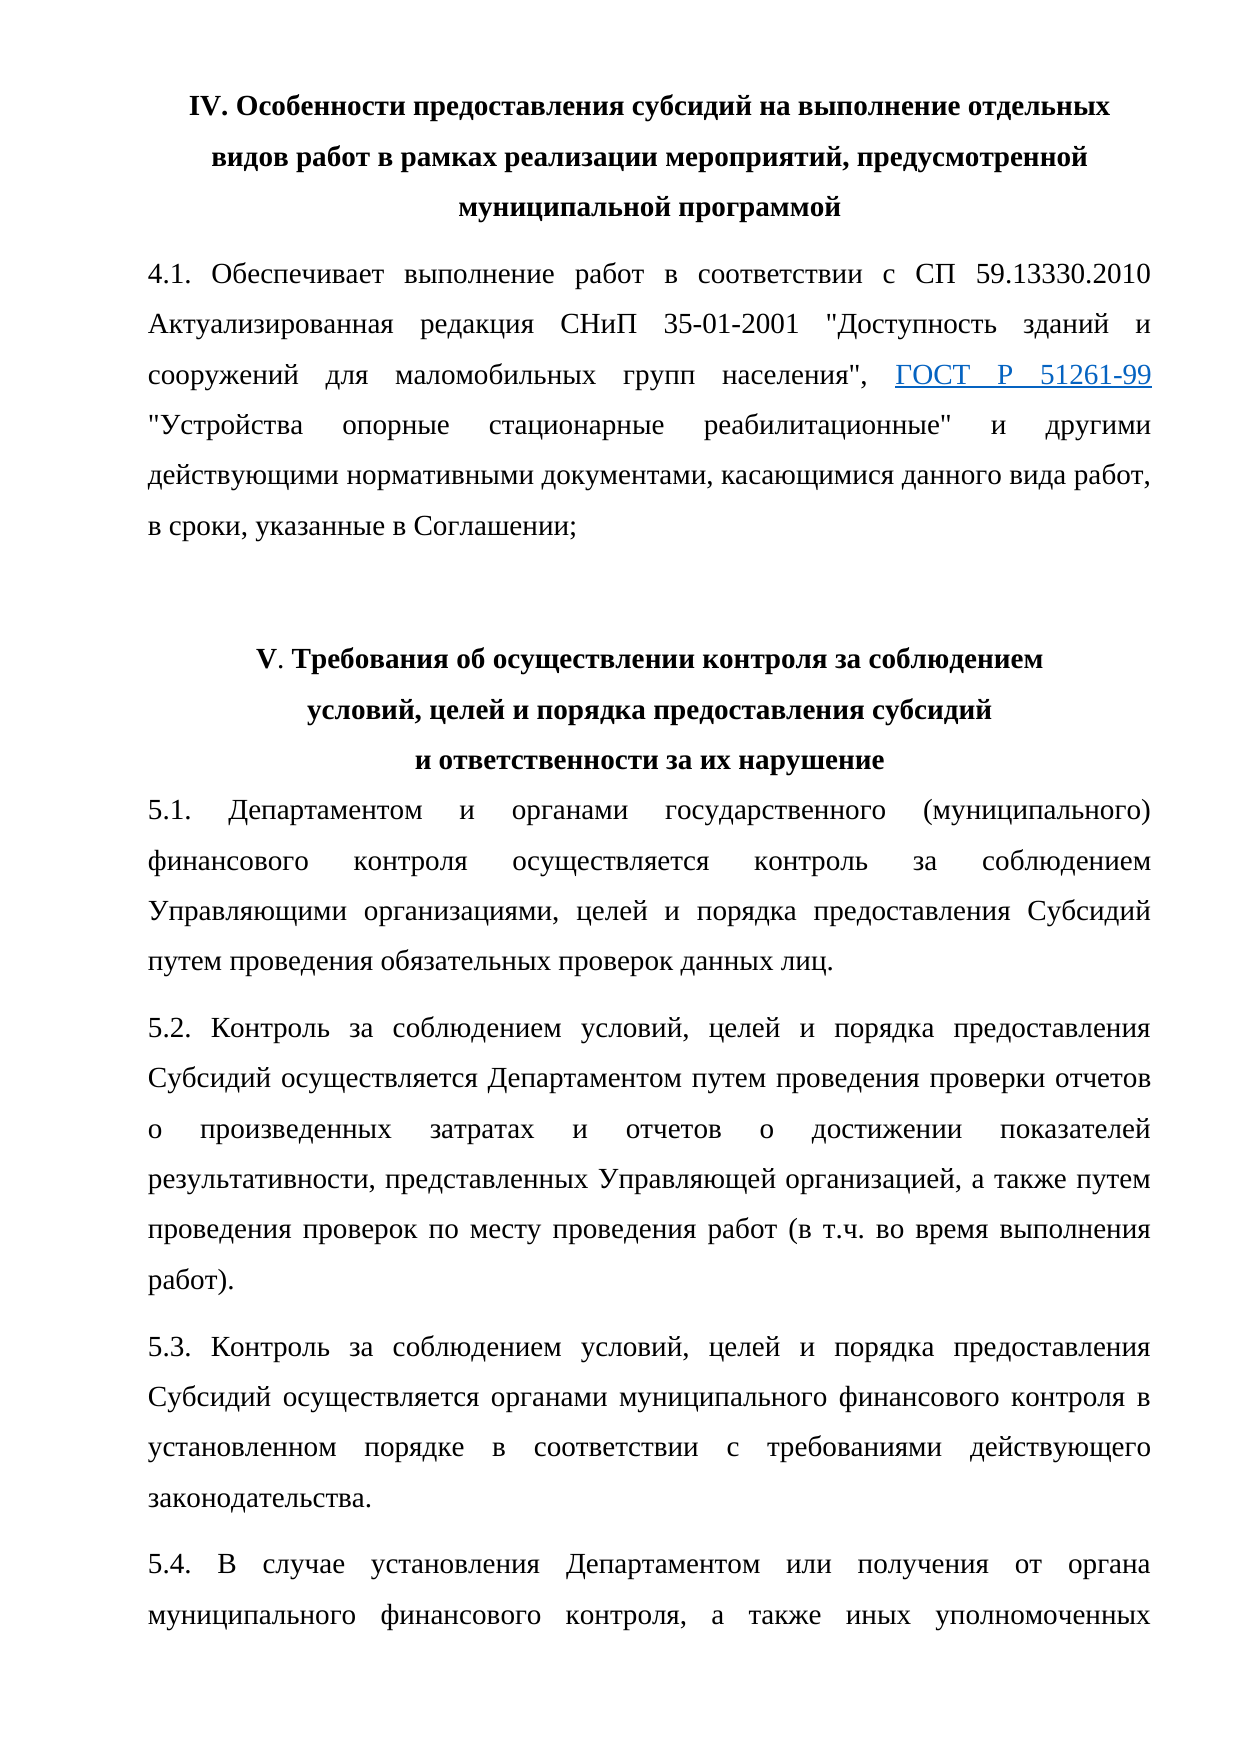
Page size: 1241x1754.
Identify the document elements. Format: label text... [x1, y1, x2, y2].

text условий, целей и порядка предоставления субсидий [148, 692, 1152, 725]
text и ответственности за их нарушение [148, 742, 1152, 776]
text 5.3. Контроль за соблюдением условий, целей и порядка предоставления Субсидий осуществляется органами муниципального финансового контроля в установленном порядке в соответствии с требованиями действующего законодательства. [148, 1329, 1152, 1513]
text 5.1. Департаментом и органами государственного (муниципального) финансового контроля осуществляется контроль за соблюдением Управляющими организациями, целей и порядка предоставления Субсидий путем проведения обязательных проверок данных лиц. [148, 792, 1152, 977]
text 4.1. Обеспечивает выполнение работ в соответствии с СП 59.13330.2010 Актуализированная редакция СНиП 35-01-2001 "Доступность зданий и сооружений для маломобильных групп населения", ГОСТ Р 51261-99 "Устройства опорные стационарные реабилитационные" и другими действующими нормативными документами, касающимися данного вида работ, в сроки, указанные в Соглашении; [148, 256, 1152, 541]
text V. Требования об осуществлении контроля за соблюдением [148, 642, 1152, 675]
text 5.2. Контроль за соблюдением условий, целей и порядка предоставления Субсидий осуществляется Департаментом путем проведения проверки отчетов о произведенных затратах и отчетов о достижении показателей результативности, представленных Управляющей организацией, а также путем проведения проверок по месту проведения работ (в т.ч. во время выполнения работ). [148, 1010, 1152, 1295]
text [148, 1547, 1152, 1631]
text IV. Особенности предоставления субсидий на выполнение отдельных видов работ в рамках реализации мероприятий, предусмотренной муниципальной программой [148, 88, 1152, 223]
